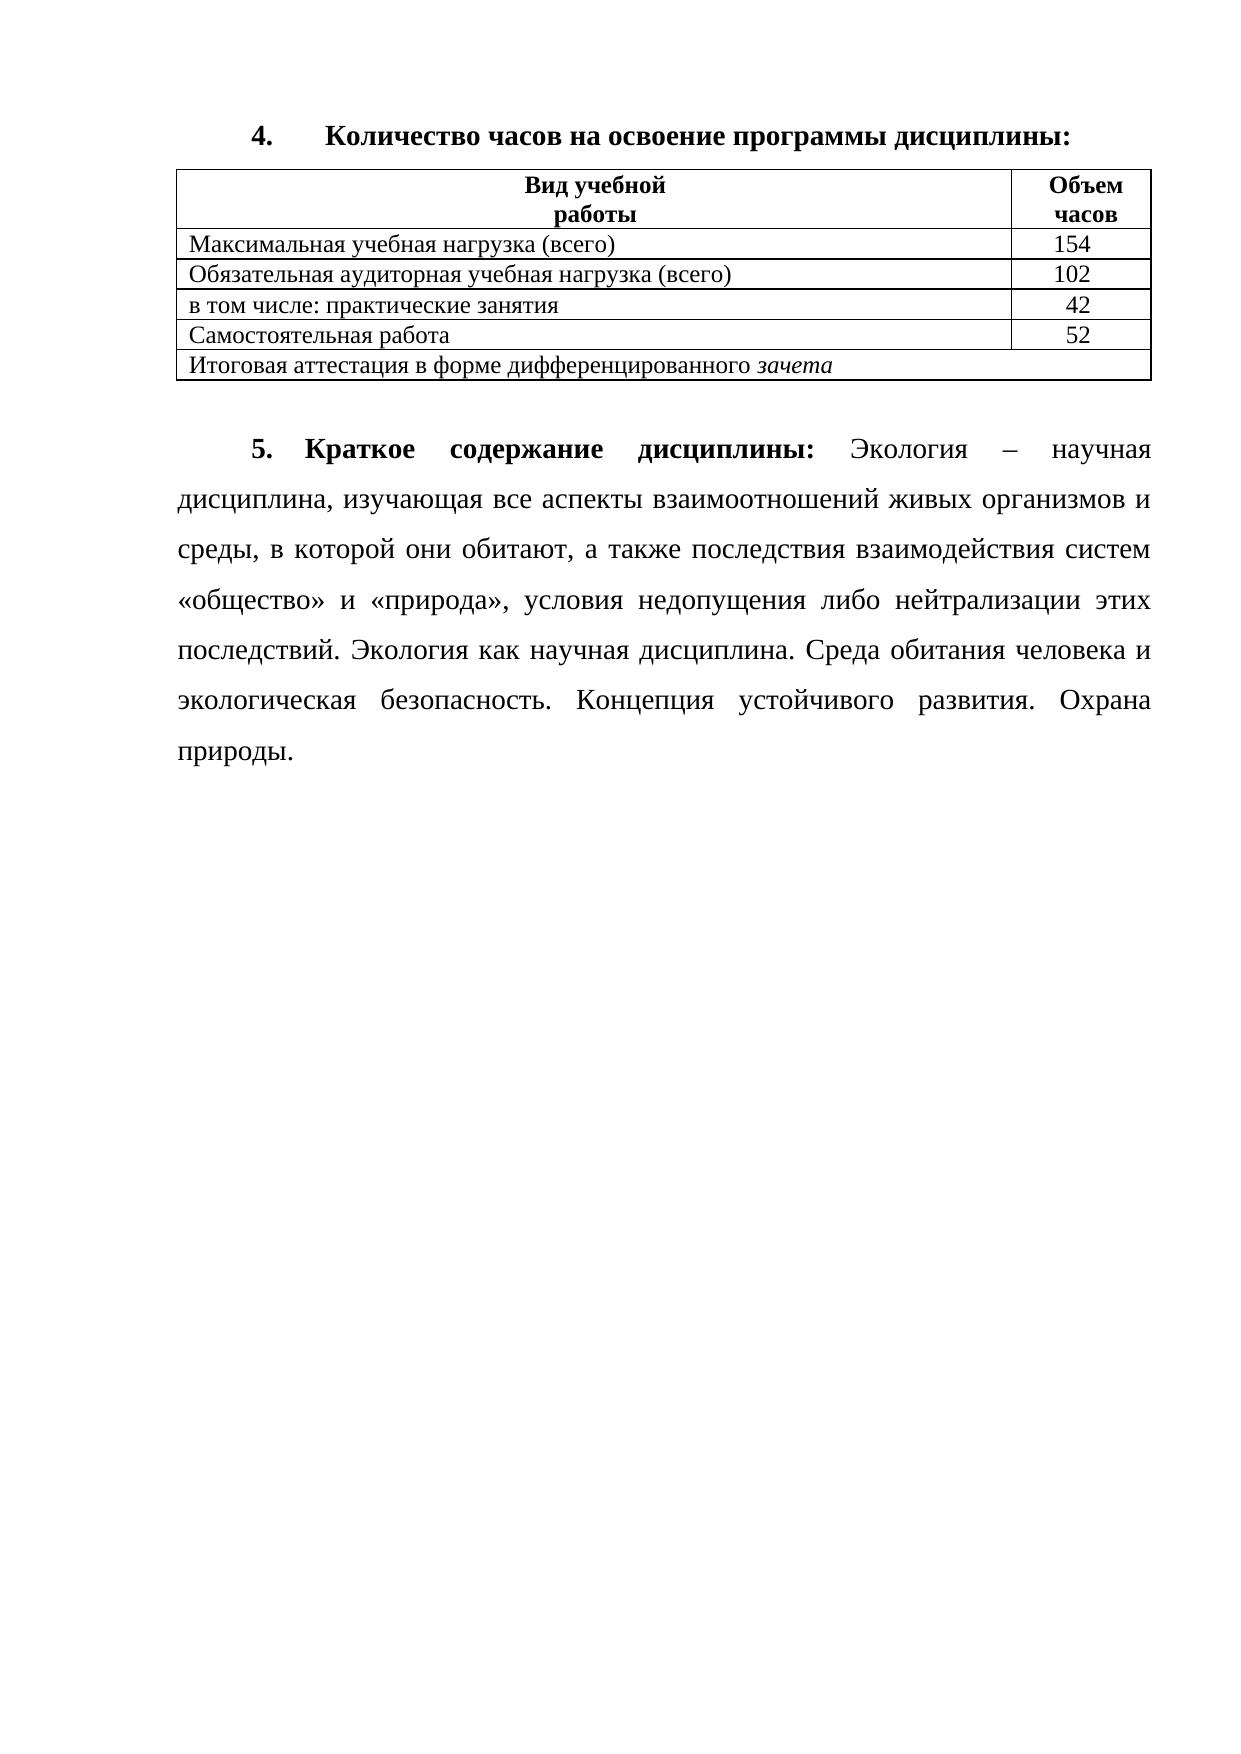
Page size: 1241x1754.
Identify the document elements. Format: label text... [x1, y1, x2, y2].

table_cell Итоговая аттестация в форме дифференцированного зачета [177, 350, 1150, 379]
table_cell Обязательная аудиторная учебная нагрузка (всего) [177, 260, 1011, 288]
subtitle Количество часов на освоение программы дисциплины: [177, 118, 1152, 152]
table_cell 42 [1012, 290, 1150, 318]
table_cell в том числе: практические занятия [177, 290, 1011, 318]
table_cell 154 [1012, 229, 1150, 258]
table_cell 102 [1012, 260, 1150, 288]
table_cell 52 [1012, 320, 1150, 349]
table_cell Самостоятельная работа [177, 320, 1011, 349]
table_header Вид учебной работы [177, 170, 1011, 227]
table_header Объем часов [1012, 170, 1150, 227]
table_cell Максимальная учебная нагрузка (всего) [177, 229, 1011, 258]
list Краткое содержание дисциплины: Экология – научная дисциплина, изучающая все аспекты взаимоотношений живых организмов и среды, в которой они обитают, а также последствия взаимодействия систем «общество» и «природа», условия недопущения либо нейтрализации этих последствий. Экология как научная дисциплина. Среда обитания человека и экологическая безопасность. Концепция устойчивого развития. Охрана природы. [177, 431, 1152, 766]
